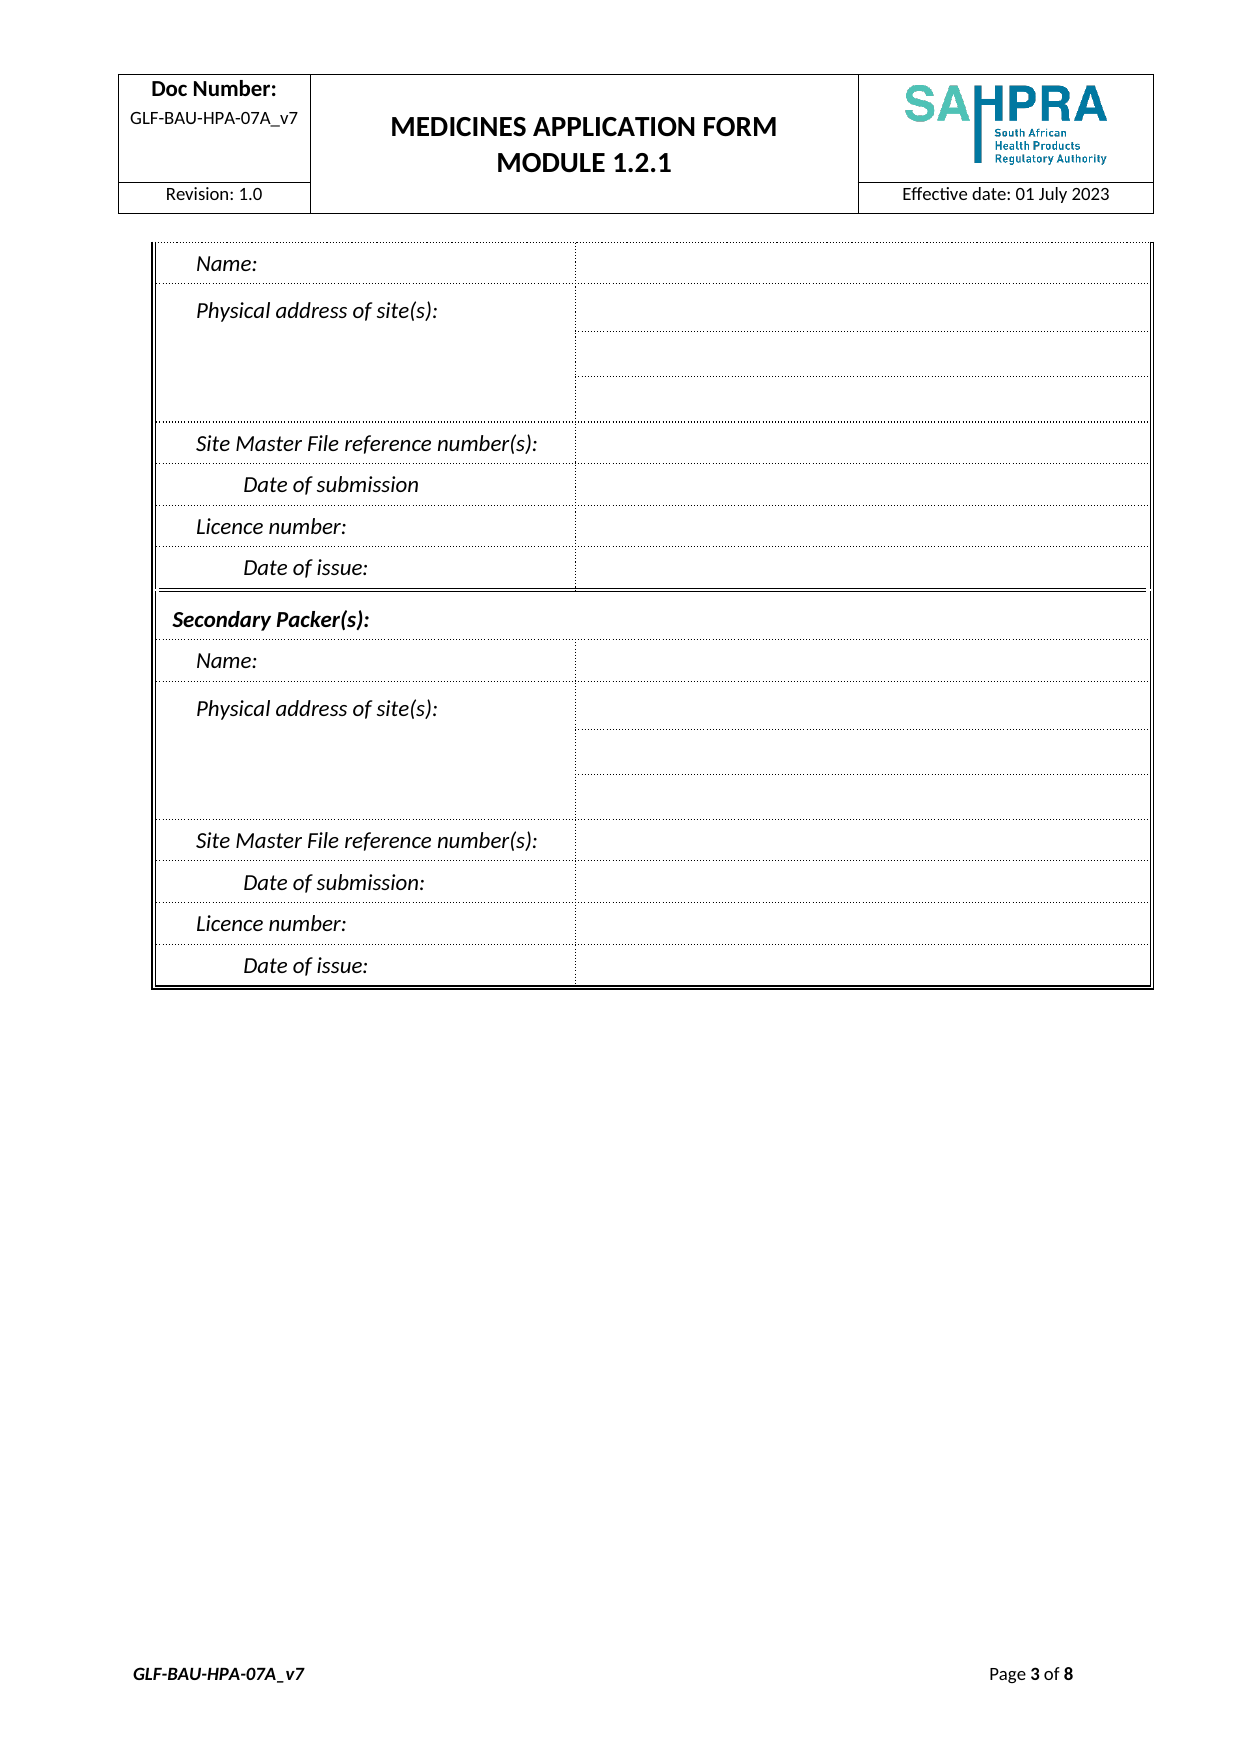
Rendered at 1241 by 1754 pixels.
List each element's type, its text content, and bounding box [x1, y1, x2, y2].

table_cell [576, 774, 1150, 819]
picture [898, 74, 1114, 175]
table_cell Date of submission: [156, 860, 576, 902]
table_cell [576, 860, 1150, 902]
table_cell Physical address of site(s): [156, 283, 576, 421]
table_cell [576, 242, 1150, 283]
table_cell [576, 376, 1150, 421]
table_cell [576, 729, 1150, 774]
table_cell Name: [156, 242, 576, 283]
table_cell [576, 331, 1150, 376]
table_cell [576, 421, 1150, 463]
table_cell Name: [156, 639, 576, 681]
table_cell Site Master File reference number(s): [156, 819, 576, 860]
table_cell [576, 681, 1150, 728]
table_cell [576, 463, 1150, 504]
table_cell [576, 546, 1150, 588]
table_cell Site Master File reference number(s): [156, 421, 576, 463]
table_cell Licence number: [156, 505, 576, 546]
table_cell [576, 283, 1150, 331]
table_cell [576, 505, 1150, 546]
table_cell [576, 819, 1150, 860]
table_cell Date of submission [156, 463, 576, 504]
table_cell Date of issue: [156, 944, 576, 985]
table_cell Physical address of site(s): [156, 681, 576, 819]
table_cell Licence number: [156, 902, 576, 943]
table_cell [576, 639, 1150, 681]
table_cell [576, 944, 1150, 985]
table_cell Secondary Packer(s): [154, 588, 1152, 639]
table_cell [576, 902, 1150, 943]
table_cell Date of issue: [156, 546, 576, 588]
